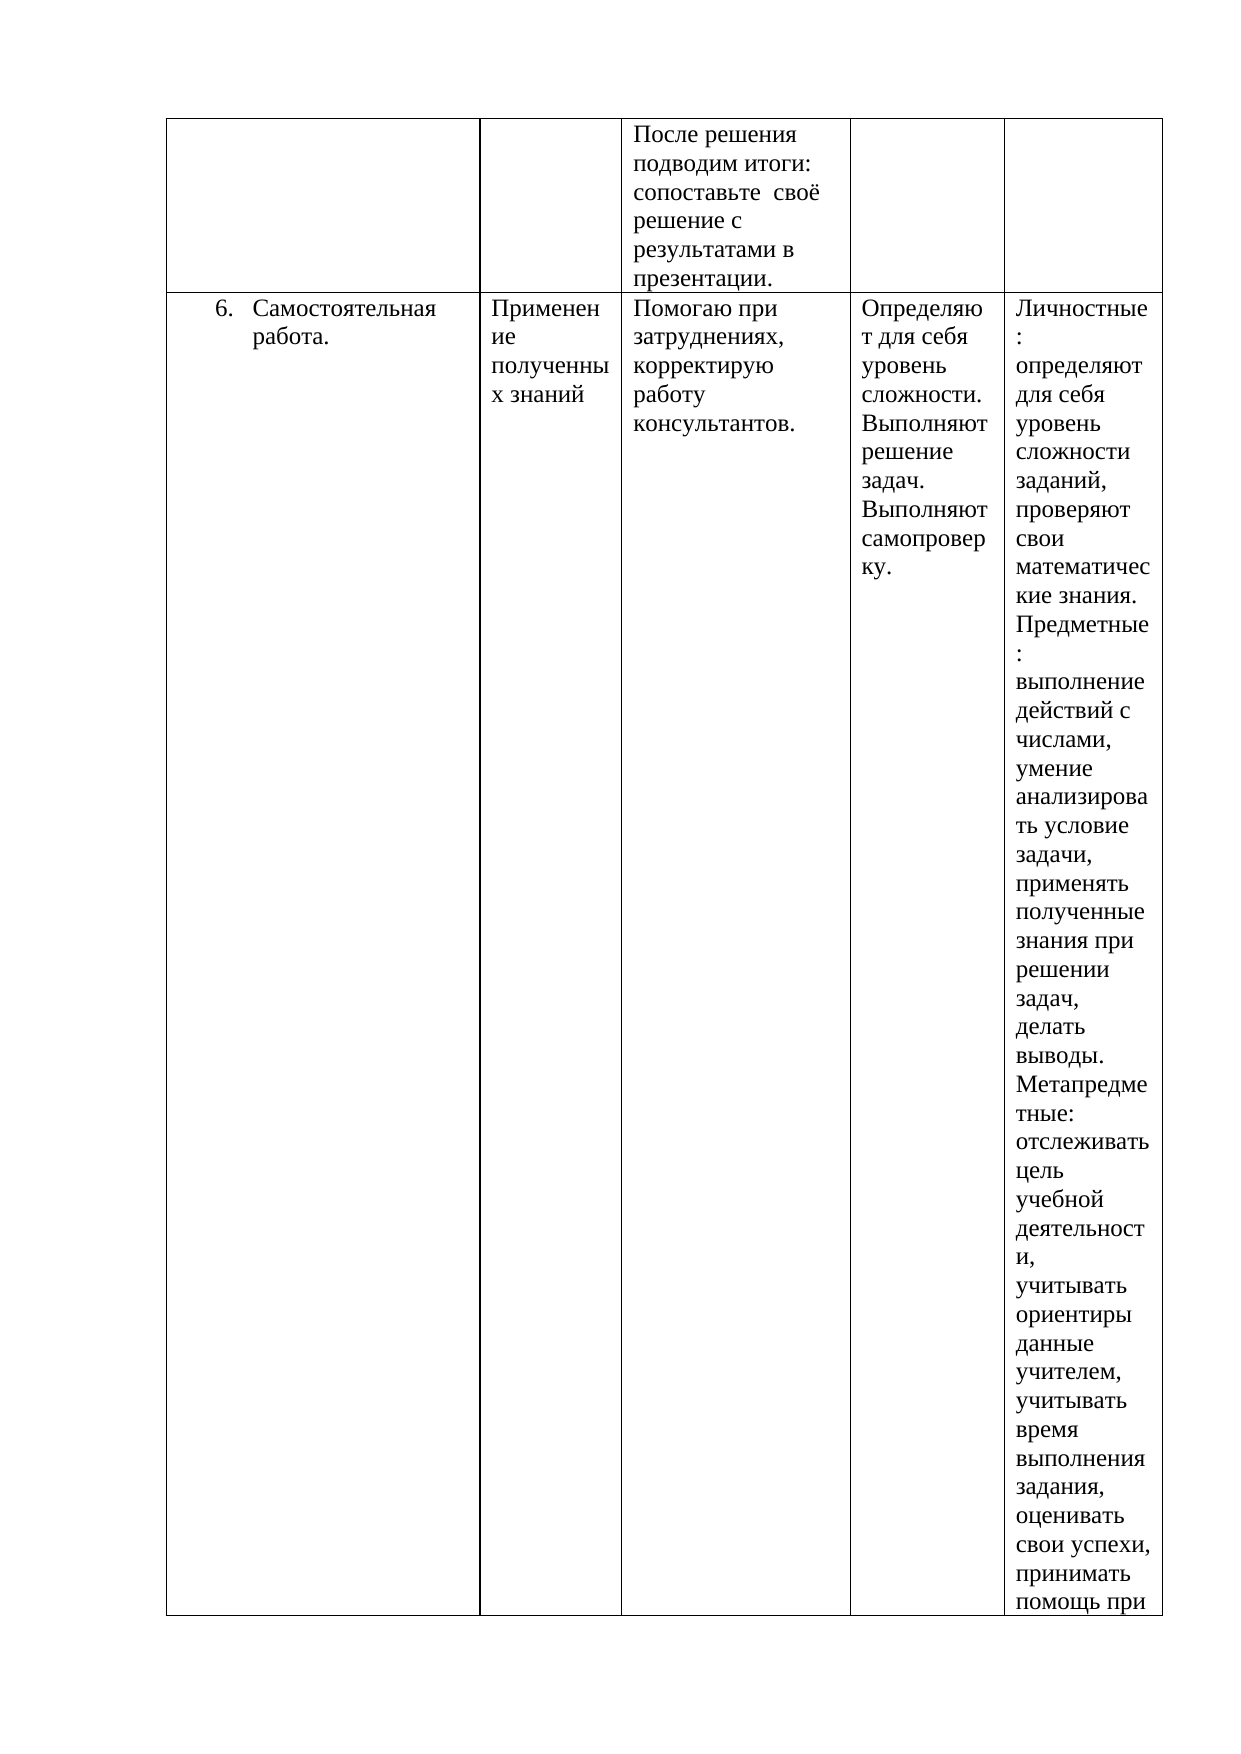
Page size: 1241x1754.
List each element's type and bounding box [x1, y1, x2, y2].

table_cell [481, 293, 621, 1615]
table_cell [1005, 119, 1162, 292]
table_cell [622, 119, 850, 292]
table_cell [167, 293, 479, 1615]
table_cell [167, 119, 479, 292]
table_cell [851, 293, 1004, 1615]
table_cell [1005, 293, 1162, 1615]
table_cell [622, 293, 850, 1615]
table_cell [851, 119, 1004, 292]
table_cell [481, 119, 621, 292]
